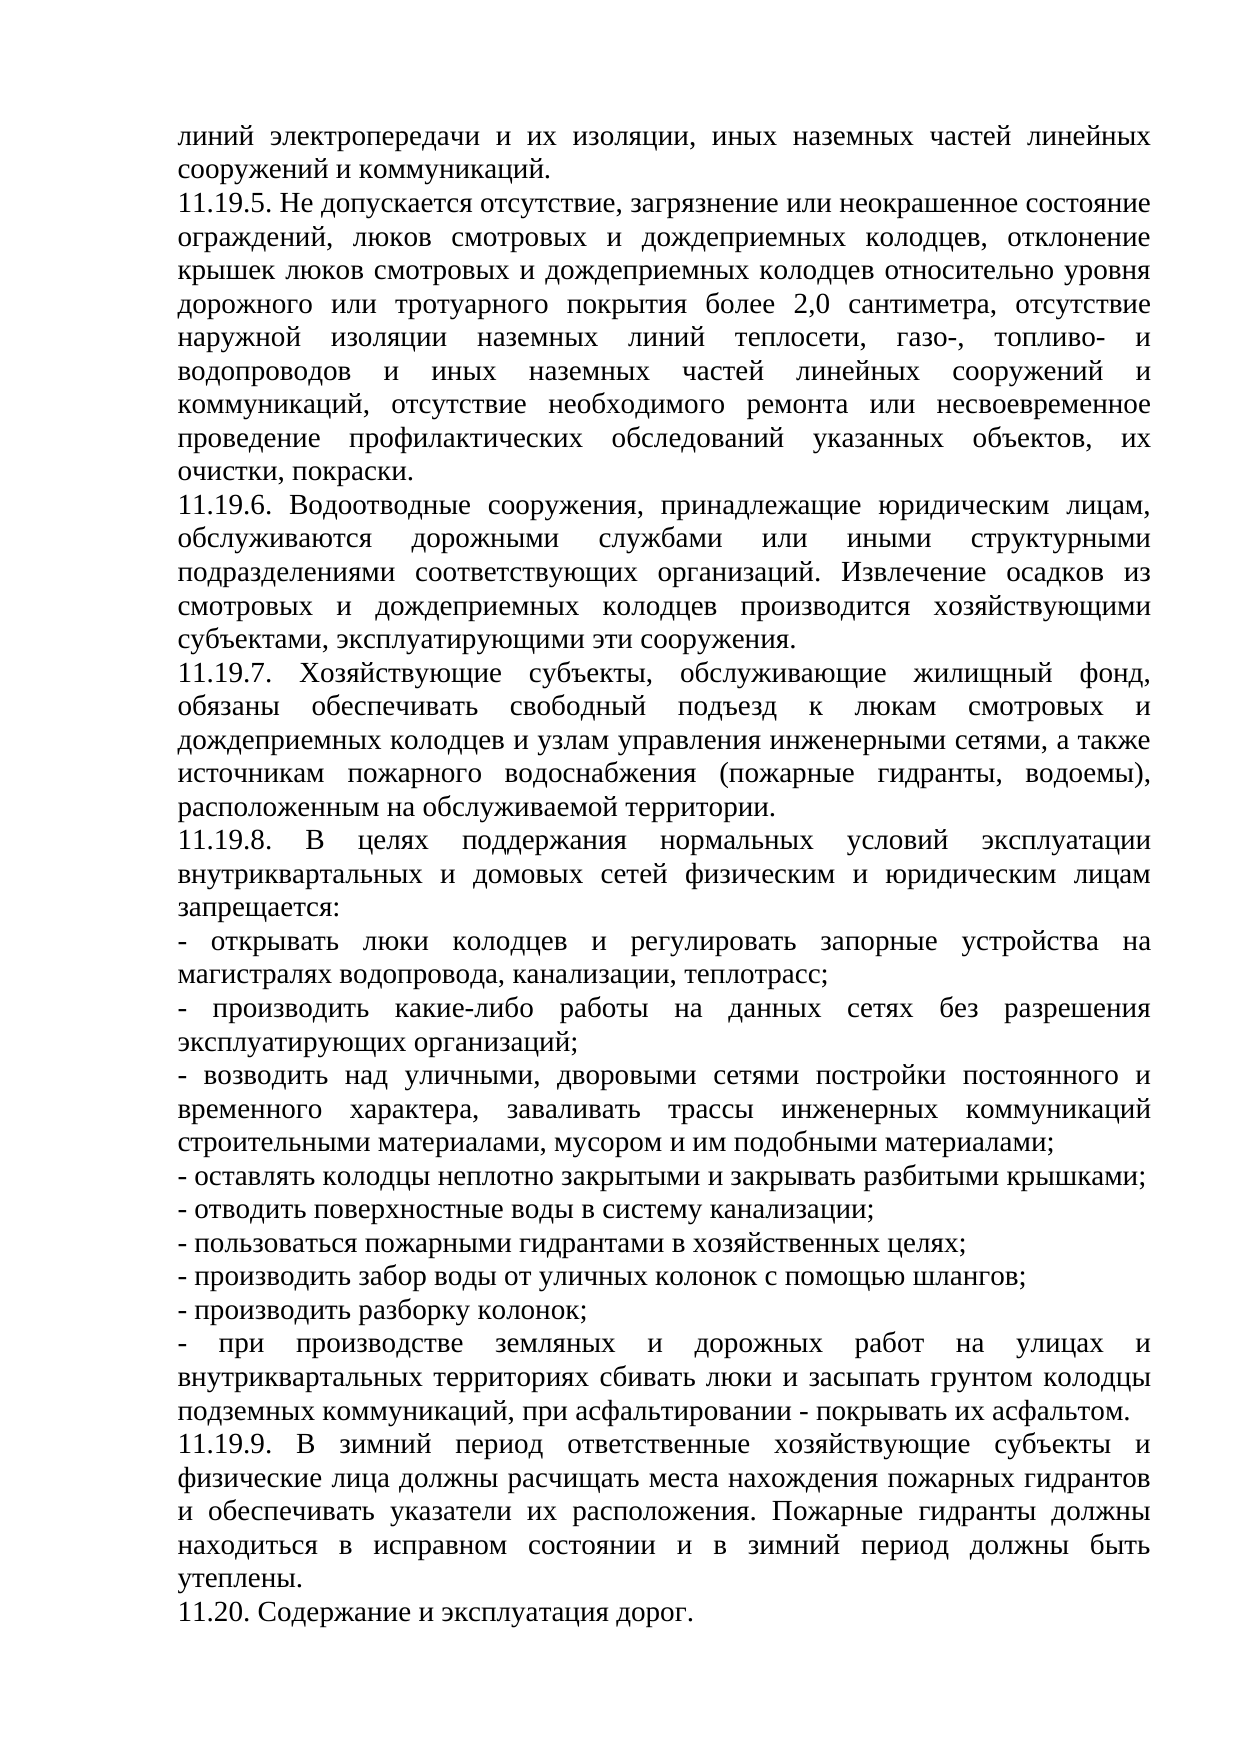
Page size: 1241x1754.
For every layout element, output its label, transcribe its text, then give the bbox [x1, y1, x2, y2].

text - производить разборку колонок; [177, 1292, 1152, 1326]
text - при производстве земляных и дорожных работ на улицах и внутриквартальных территориях сбивать люки и засыпать грунтом колодцы подземных коммуникаций, при асфальтировании - покрывать их асфальтом. [177, 1326, 1152, 1426]
text 11.19.7. Хозяйствующие субъекты, обслуживающие жилищный фонд, обязаны обеспечивать свободный подъезд к люкам смотровых и дождеприемных колодцев и узлам управления инженерными сетями, а также источникам пожарного водоснабжения (пожарные гидранты, водоемы), расположенным на обслуживаемой территории. [177, 655, 1152, 822]
text 11.20. Содержание и эксплуатация дорог. [177, 1594, 1152, 1627]
text - открывать люки колодцев и регулировать запорные устройства на магистралях водопровода, канализации, теплотрасс; [177, 923, 1152, 990]
text 11.19.8. В целях поддержания нормальных условий эксплуатации внутриквартальных и домовых сетей физическим и юридическим лицам запрещается: [177, 822, 1152, 923]
text - производить забор воды от уличных колонок с помощью шлангов; [177, 1258, 1152, 1292]
text - пользоваться пожарными гидрантами в хозяйственных целях; [177, 1225, 1152, 1258]
text - оставлять колодцы неплотно закрытыми и закрывать разбитыми крышками; [177, 1158, 1152, 1191]
text - отводить поверхностные воды в систему канализации; [177, 1191, 1152, 1225]
text - производить какие-либо работы на данных сетях без разрешения эксплуатирующих организаций; [177, 990, 1152, 1057]
text 11.19.5. Не допускается отсутствие, загрязнение или неокрашенное состояние ограждений, люков смотровых и дождеприемных колодцев, отклонение крышек люков смотровых и дождеприемных колодцев относительно уровня дорожного или тротуарного покрытия более 2,0 сантиметра, отсутствие наружной изоляции наземных линий теплосети, газо-, топливо- и водопроводов и иных наземных частей линейных сооружений и коммуникаций, отсутствие необходимого ремонта или несвоевременное проведение профилактических обследований указанных объектов, их очистки, покраски. [177, 185, 1152, 487]
text 11.19.6. Водоотводные сооружения, принадлежащие юридическим лицам, обслуживаются дорожными службами или иными структурными подразделениями соответствующих организаций. Извлечение осадков из смотровых и дождеприемных колодцев производится хозяйствующими субъектами, эксплуатирующими эти сооружения. [177, 487, 1152, 655]
text - возводить над уличными, дворовыми сетями постройки постоянного и временного характера, заваливать трассы инженерных коммуникаций строительными материалами, мусором и им подобными материалами; [177, 1057, 1152, 1158]
text 11.19.9. В зимний период ответственные хозяйствующие субъекты и физические лица должны расчищать места нахождения пожарных гидрантов и обеспечивать указатели их расположения. Пожарные гидранты должны находиться в исправном состоянии и в зимний период должны быть утеплены. [177, 1426, 1152, 1594]
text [177, 118, 1152, 185]
